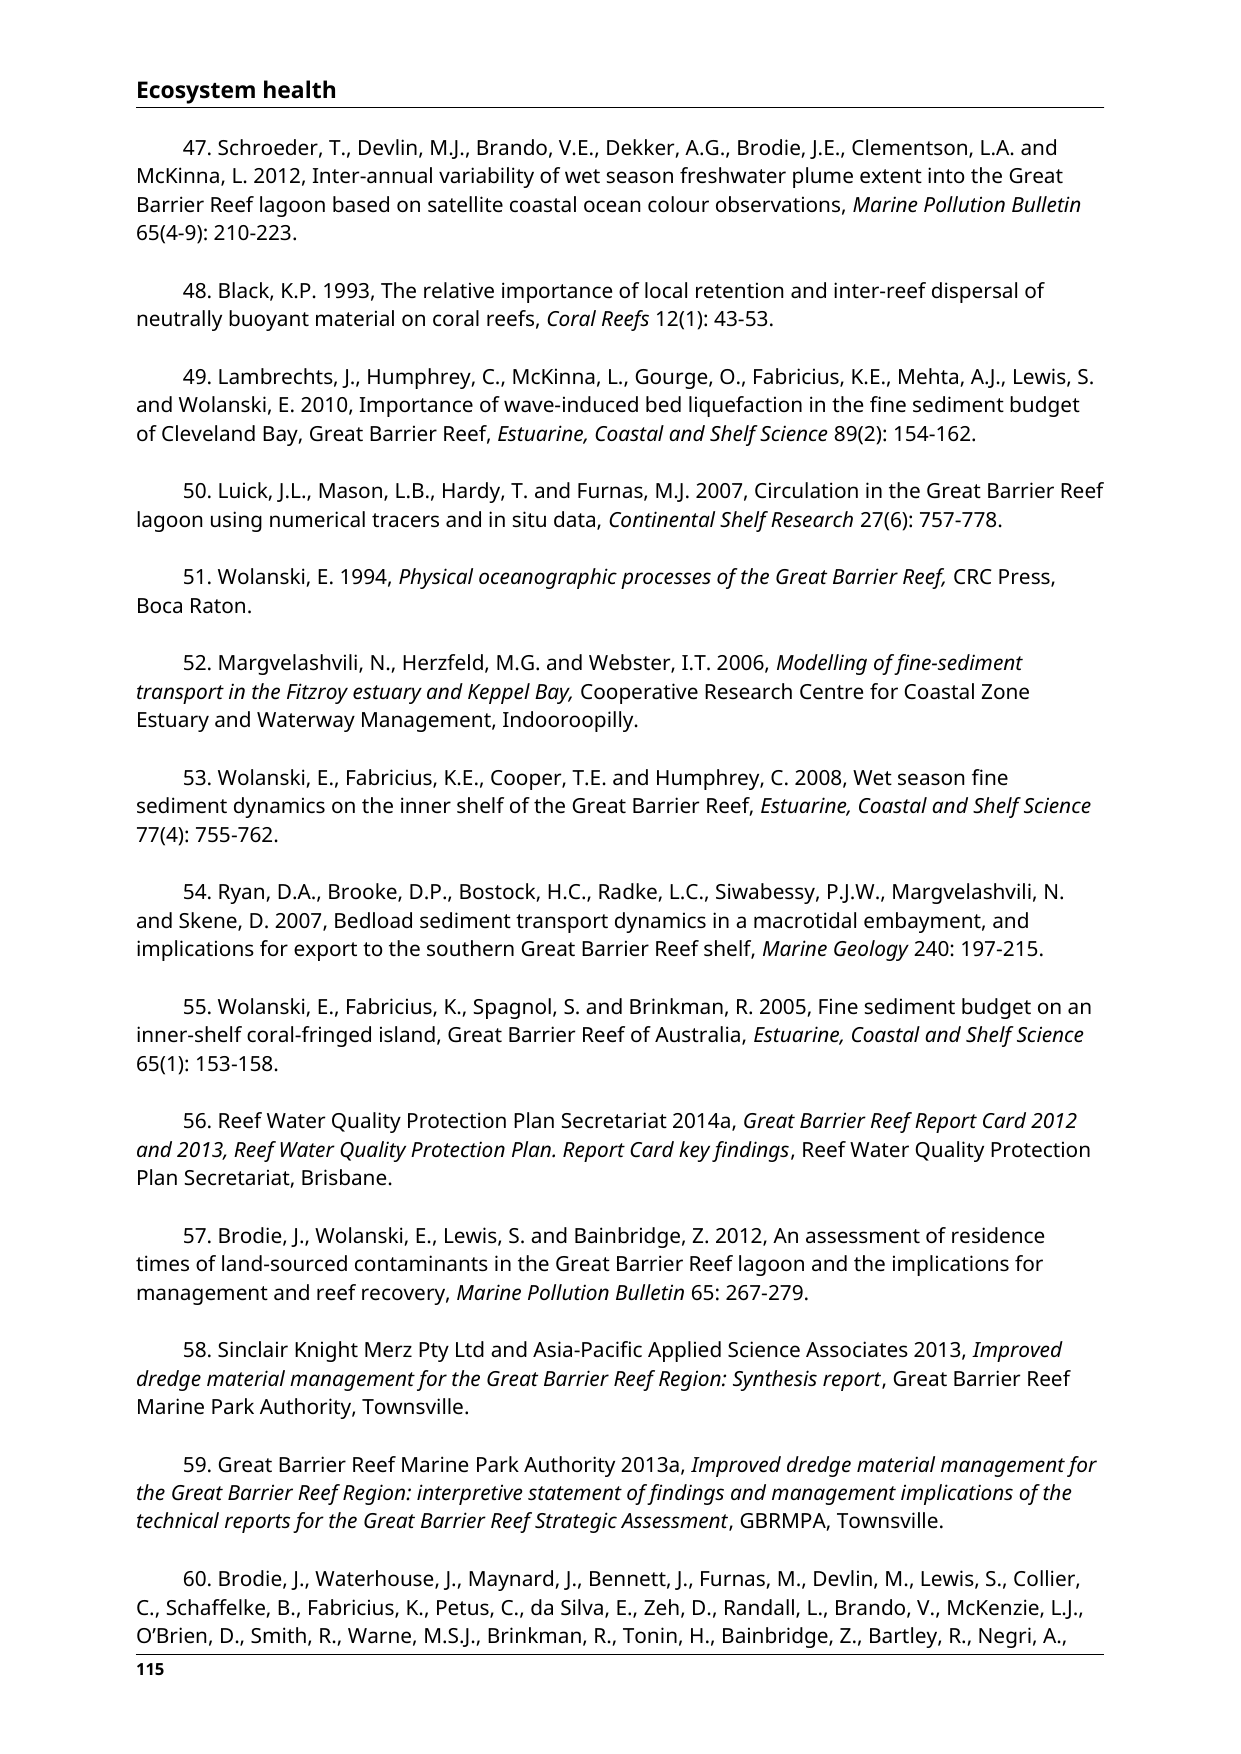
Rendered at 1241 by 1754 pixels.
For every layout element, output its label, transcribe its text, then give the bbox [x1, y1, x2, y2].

text 52. Margvelashvili, N., Herzfeld, M.G. and Webster, I.T. 2006, Modelling of fine-sediment transport in the Fitzroy estuary and Keppel Bay, Cooperative Research Centre for Coastal Zone Estuary and Waterway Management, Indooroopilly. [136, 648, 1104, 734]
text 55. Wolanski, E., Fabricius, K., Spagnol, S. and Brinkman, R. 2005, Fine sediment budget on an inner-shelf coral-fringed island, Great Barrier Reef of Australia, Estuarine, Coastal and Shelf Science 65(1): 153-158. [136, 992, 1104, 1077]
text 59. Great Barrier Reef Marine Park Authority 2013a, Improved dredge material management for the Great Barrier Reef Region: interpretive statement of findings and management implications of the technical reports for the Great Barrier Reef Strategic Assessment, GBRMPA, Townsville. [136, 1450, 1104, 1535]
text 53. Wolanski, E., Fabricius, K.E., Cooper, T.E. and Humphrey, C. 2008, Wet season fine sediment dynamics on the inner shelf of the Great Barrier Reef, Estuarine, Coastal and Shelf Science 77(4): 755-762. [136, 763, 1104, 848]
text 47. Schroeder, T., Devlin, M.J., Brando, V.E., Dekker, A.G., Brodie, J.E., Clementson, L.A. and McKinna, L. 2012, Inter-annual variability of wet season freshwater plume extent into the Great Barrier Reef lagoon based on satellite coastal ocean colour observations, Marine Pollution Bulletin 65(4-9): 210-223. [136, 133, 1104, 247]
text 57. Brodie, J., Wolanski, E., Lewis, S. and Bainbridge, Z. 2012, An assessment of residence times of land-sourced contaminants in the Great Barrier Reef lagoon and the implications for management and reef recovery, Marine Pollution Bulletin 65: 267-279. [136, 1221, 1104, 1306]
text 51. Wolanski, E. 1994, Physical oceanographic processes of the Great Barrier Reef, CRC Press, Boca Raton. [136, 562, 1104, 619]
text 56. Reef Water Quality Protection Plan Secretariat 2014a, Great Barrier Reef Report Card 2012 and 2013, Reef Water Quality Protection Plan. Report Card key findings, Reef Water Quality Protection Plan Secretariat, Brisbane. [136, 1106, 1104, 1192]
text 49. Lambrechts, J., Humphrey, C., McKinna, L., Gourge, O., Fabricius, K.E., Mehta, A.J., Lewis, S. and Wolanski, E. 2010, Importance of wave-induced bed liquefaction in the fine sediment budget of Cleveland Bay, Great Barrier Reef, Estuarine, Coastal and Shelf Science 89(2): 154-162. [136, 362, 1104, 447]
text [136, 1564, 1104, 1649]
text 50. Luick, J.L., Mason, L.B., Hardy, T. and Furnas, M.J. 2007, Circulation in the Great Barrier Reef lagoon using numerical tracers and in situ data, Continental Shelf Research 27(6): 757-778. [136, 476, 1104, 533]
text 54. Ryan, D.A., Brooke, D.P., Bostock, H.C., Radke, L.C., Siwabessy, P.J.W., Margvelashvili, N. and Skene, D. 2007, Bedload sediment transport dynamics in a macrotidal embayment, and implications for export to the southern Great Barrier Reef shelf, Marine Geology 240: 197-215. [136, 877, 1104, 963]
text 58. Sinclair Knight Merz Pty Ltd and Asia-Pacific Applied Science Associates 2013, Improved dredge material management for the Great Barrier Reef Region: Synthesis report, Great Barrier Reef Marine Park Authority, Townsville. [136, 1335, 1104, 1421]
text 48. Black, K.P. 1993, The relative importance of local retention and inter-reef dispersal of neutrally buoyant material on coral reefs, Coral Reefs 12(1): 43-53. [136, 276, 1104, 333]
